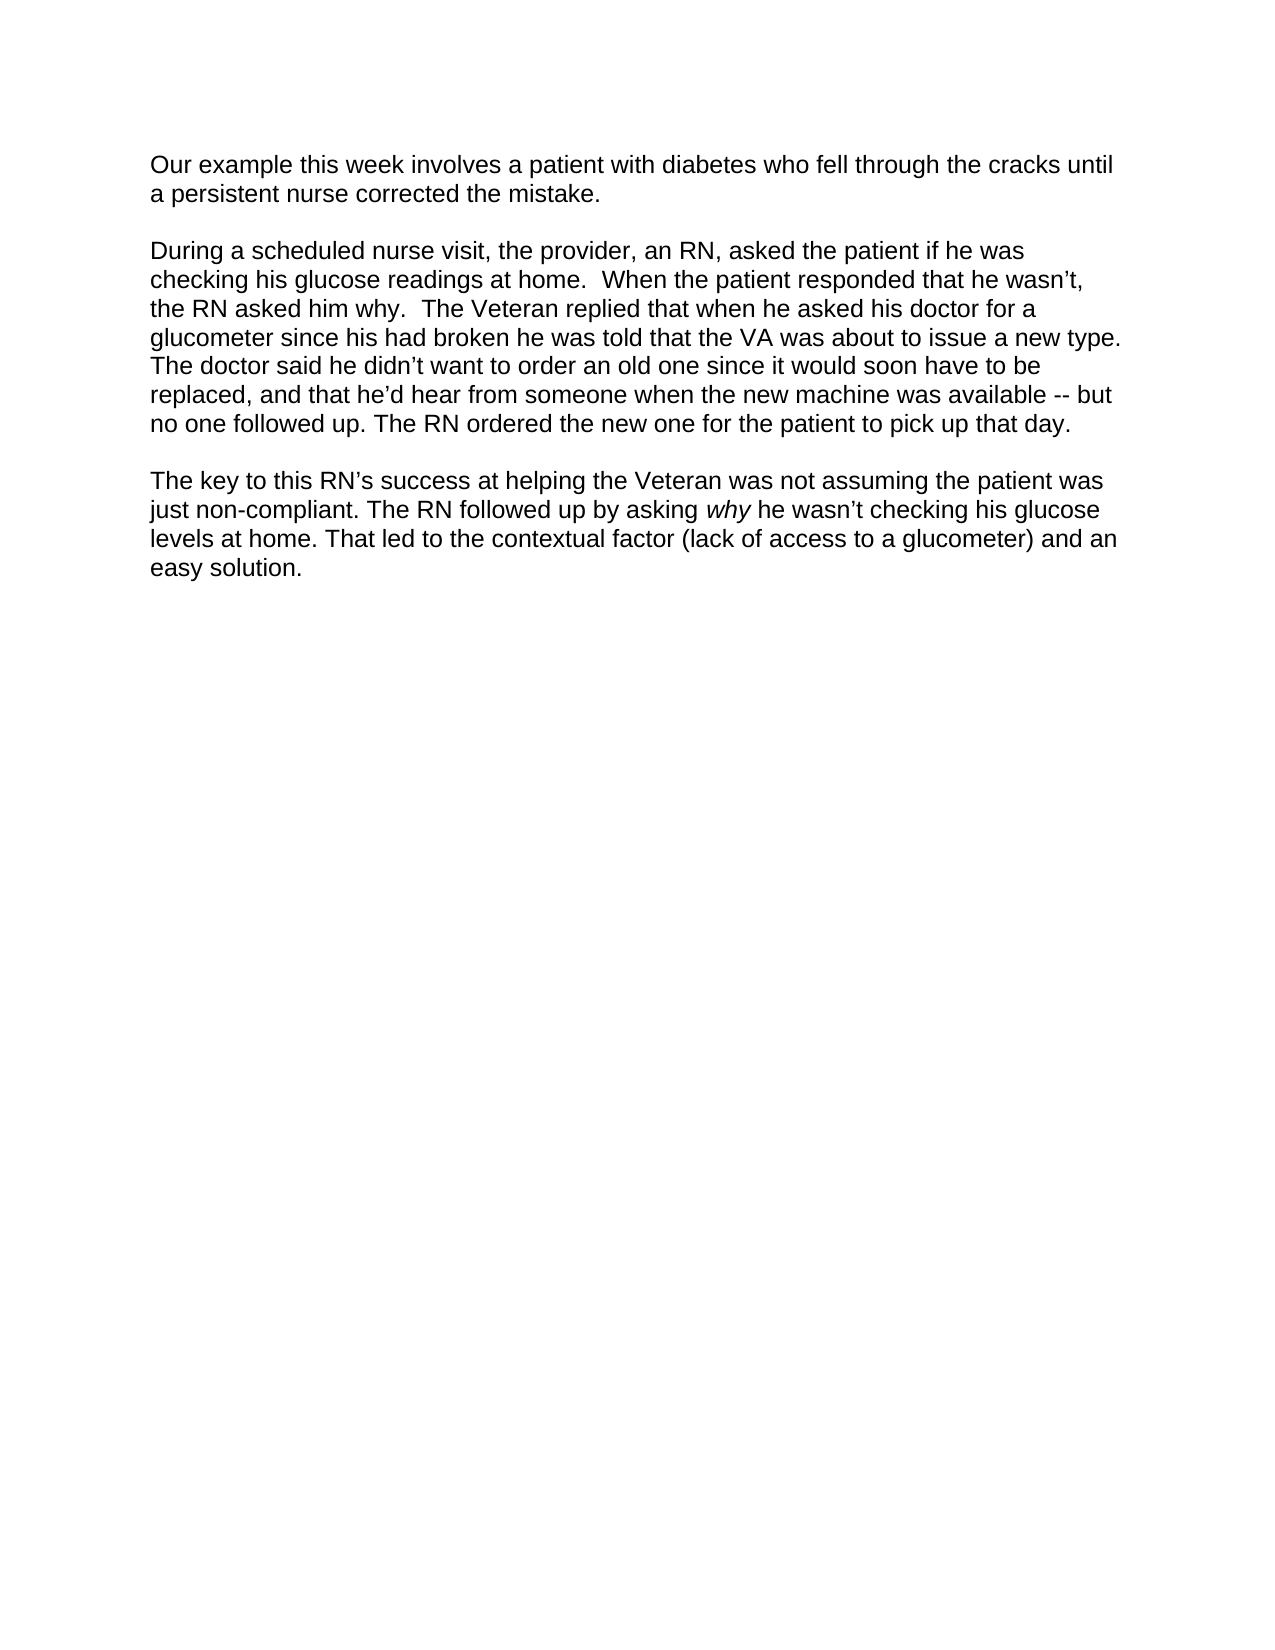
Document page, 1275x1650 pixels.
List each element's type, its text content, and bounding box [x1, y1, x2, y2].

text Our example this week involves a patient with diabetes who fell through the cracks until a persistent nurse corrected the mistake. [150, 150, 1125, 207]
text The key to this RN’s success at helping the Veteran was not assuming the patient was just non-compliant. The RN followed up by asking why he wasn’t checking his glucose levels at home. That led to the contextual factor (lack of access to a glucometer) and an easy solution. [150, 466, 1125, 581]
text During a scheduled nurse visit, the provider, an RN, asked the patient if he was checking his glucose readings at home. When the patient responded that he wasn’t, the RN asked him why. The Veteran replied that when he asked his doctor for a glucometer since his had broken he was told that the VA was about to issue a new type. The doctor said he didn’t want to order an old one since it would soon have to be replaced, and that he’d hear from someone when the new machine was available -- but no one followed up. The RN ordered the new one for the patient to pick up that day. [150, 236, 1125, 437]
